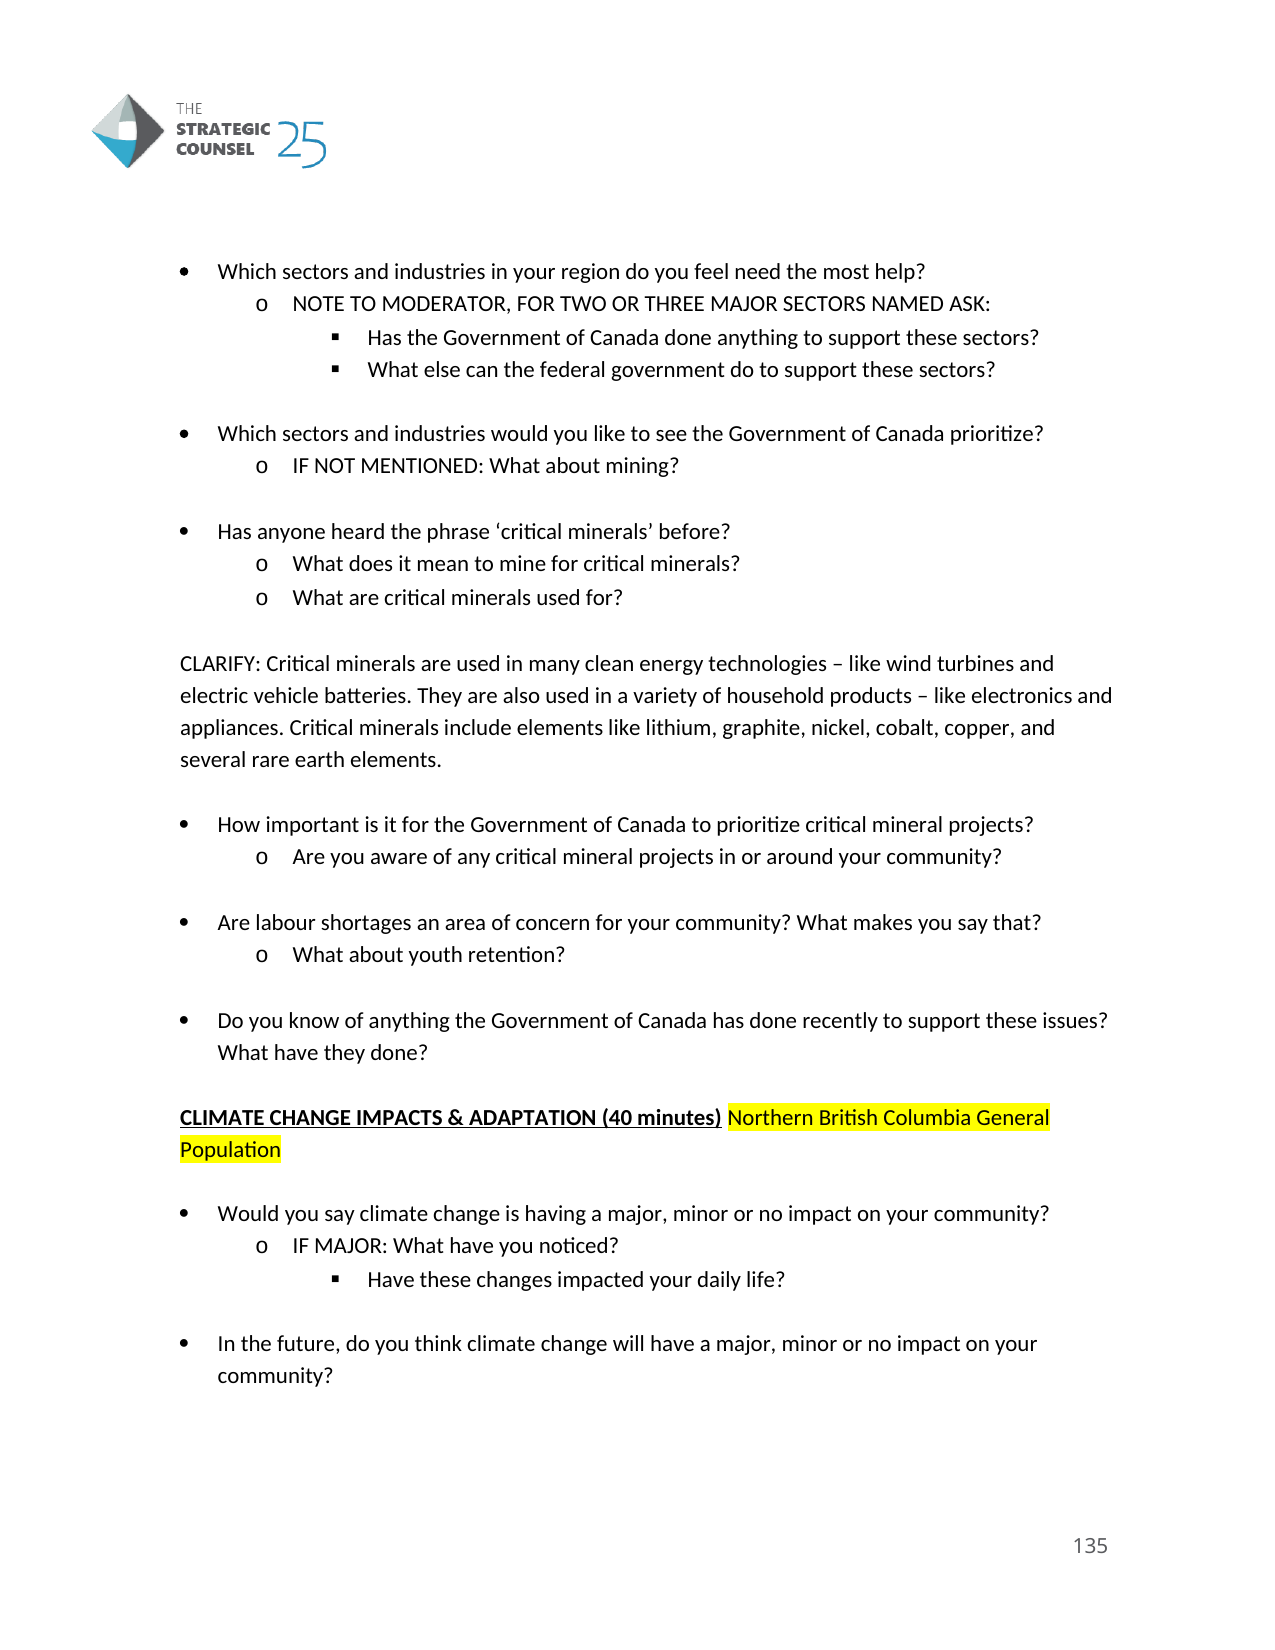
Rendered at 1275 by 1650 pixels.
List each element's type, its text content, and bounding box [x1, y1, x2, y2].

list What does it mean to mine for critical minerals? [255, 549, 1124, 579]
list Has anyone heard the phrase ‘critical minerals’ before? [180, 517, 1124, 545]
list IF MAJOR: What have you noticed? [255, 1231, 1124, 1261]
list Are labour shortages an area of concern for your community? What makes you say that? [180, 908, 1124, 936]
list IF NOT MENTIONED: What about mining? [255, 452, 1124, 481]
picture [91, 72, 445, 215]
list Would you say climate change is having a major, minor or no impact on your community? [180, 1199, 1124, 1227]
list Which sectors and industries would you like to see the Government of Canada prioritize? [180, 419, 1125, 447]
list What are critical minerals used for? [255, 583, 1124, 612]
list Are you aware of any critical mineral projects in or around your community? [255, 842, 1124, 872]
list In the future, do you think climate change will have a major, minor or no impact on your community? [180, 1329, 1124, 1389]
list Do you know of anything the Government of Canada has done recently to support these issues? What have they done? [180, 1006, 1124, 1066]
list Has the Government of Canada done anything to support these sectors? [330, 323, 1124, 351]
list What else can the federal government do to support these sectors? [330, 355, 1124, 383]
list NOTE TO MODERATOR, FOR TWO OR THREE MAJOR SECTORS NAMED ASK: [255, 289, 1125, 318]
list Which sectors and industries in your region do you feel need the most help? [180, 257, 1125, 285]
list How important is it for the Government of Canada to prioritize critical mineral projects? [180, 810, 1125, 838]
text CLARIFY: Critical minerals are used in many clean energy technologies – like wind turbines and electric vehicle batteries. They are also used in a variety of household products – like electronics and appliances. Critical minerals include elements like lithium, graphite, nickel, cobalt, copper, and several rare earth elements. [180, 649, 1125, 806]
list What about youth retention? [255, 940, 1124, 969]
text CLIMATE CHANGE IMPACTS & ADAPTATION (40 minutes) Northern British Columbia General Population [180, 1103, 1124, 1163]
list Have these changes impacted your daily life? [330, 1265, 1124, 1293]
